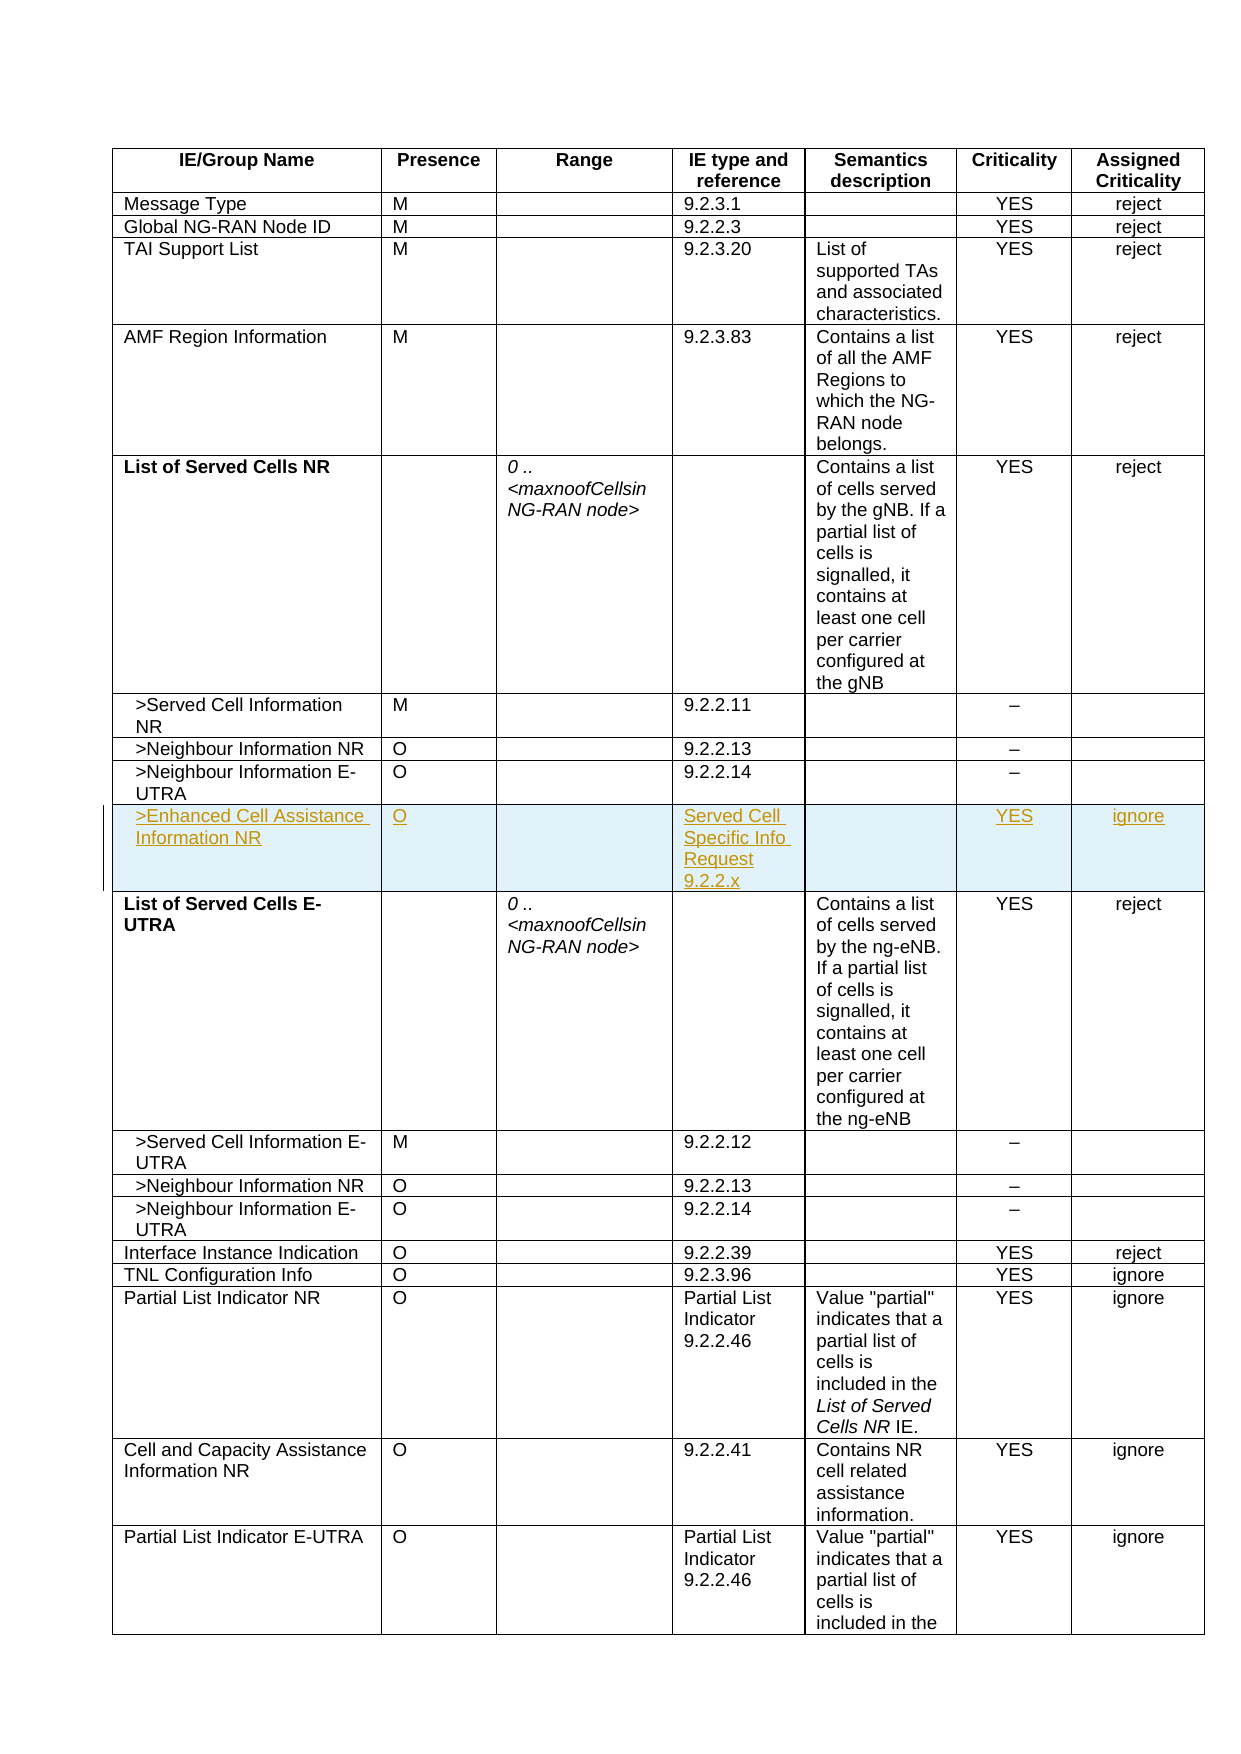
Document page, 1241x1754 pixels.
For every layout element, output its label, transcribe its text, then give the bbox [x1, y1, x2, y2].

table_cell – [957, 1175, 1071, 1196]
table_cell >Neighbour Information E-UTRA [113, 1197, 381, 1240]
table_cell [1072, 1175, 1204, 1196]
table_cell [806, 694, 956, 737]
table_cell >Neighbour Information NR [113, 1175, 381, 1196]
table_cell List of supported TAs and associated characteristics. [806, 238, 956, 324]
table_cell [806, 1264, 956, 1286]
table_cell reject [1072, 1241, 1204, 1263]
table_cell M [382, 1131, 496, 1174]
table_cell reject [1072, 193, 1204, 214]
table_cell >Served Cell Information NR [113, 694, 381, 737]
table_cell O [382, 1439, 496, 1525]
table_cell [497, 325, 672, 455]
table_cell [113, 1526, 381, 1634]
table_cell List of Served Cells NR [113, 456, 381, 693]
table_cell TAI Support List [113, 238, 381, 324]
table_cell 9.2.3.1 [673, 193, 804, 214]
table_cell [806, 1241, 956, 1263]
table_cell – [957, 1197, 1071, 1240]
table_cell [497, 1526, 672, 1634]
table_cell 9.2.2.39 [673, 1241, 804, 1263]
table_cell YES [957, 216, 1071, 237]
table_cell M [382, 238, 496, 324]
table_cell 9.2.3.83 [673, 325, 804, 455]
table_cell Cell and Capacity Assistance Information NR [113, 1439, 381, 1525]
table_cell [806, 216, 956, 237]
table_header Semantics description [806, 149, 956, 192]
table_cell reject [1072, 325, 1204, 455]
table_cell Contains a list of cells served by the ng-eNB. If a partial list of cells is signalled, it contains at least one cell per carrier configured at the ng-eNB [806, 892, 956, 1129]
table_header Criticality [957, 149, 1071, 192]
table_header IE/Group Name [113, 149, 381, 192]
table_cell [806, 1197, 956, 1240]
table_cell [497, 738, 672, 760]
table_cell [673, 1526, 804, 1634]
table_cell YES [957, 238, 1071, 324]
table_cell – [957, 761, 1071, 804]
table_header IE type and reference [673, 149, 804, 192]
table_cell [806, 738, 956, 760]
table_cell 9.2.2.12 [673, 1131, 804, 1174]
table_cell O [382, 1287, 496, 1438]
table_cell O [382, 1175, 496, 1196]
table_cell O [382, 761, 496, 804]
table_cell O [382, 1197, 496, 1240]
table_cell 9.2.2.14 [673, 761, 804, 804]
table_cell >Served Cell Information E-UTRA [113, 1131, 381, 1174]
table_cell YES [957, 1526, 1071, 1634]
table_cell Interface Instance Indication [113, 1241, 381, 1263]
table_cell 9.2.2.13 [673, 738, 804, 760]
table_cell [497, 694, 672, 737]
table_cell Global NG-RAN Node ID [113, 216, 381, 237]
table_cell reject [1072, 456, 1204, 693]
table_cell Partial List Indicator 9.2.2.46 [673, 1287, 804, 1438]
table_cell [1072, 1197, 1204, 1240]
table_cell Message Type [113, 193, 381, 214]
table_cell reject [1072, 238, 1204, 324]
table_cell [1072, 761, 1204, 804]
table_cell [497, 238, 672, 324]
table_cell [497, 1264, 672, 1286]
table_cell 9.2.2.3 [673, 216, 804, 237]
table_cell M [382, 694, 496, 737]
table_cell O [382, 1241, 496, 1263]
table_cell [806, 193, 956, 214]
table_cell YES [957, 325, 1071, 455]
table_cell TNL Configuration Info [113, 1264, 381, 1286]
table_cell YES [957, 1241, 1071, 1263]
table_cell 9.2.2.41 [673, 1439, 804, 1525]
table_cell O [382, 738, 496, 760]
table_cell [497, 1131, 672, 1174]
table_cell Contains a list of cells served by the gNB. If a partial list of cells is signalled, it contains at least one cell per carrier configured at the gNB [806, 456, 956, 693]
table_cell [382, 892, 496, 1129]
table_cell Contains NR cell related assistance information. [806, 1439, 956, 1525]
table_header Presence [382, 149, 496, 192]
table_cell [1072, 738, 1204, 760]
table_cell YES [957, 1264, 1071, 1286]
table_cell ignore [1072, 1526, 1204, 1634]
table_cell [673, 892, 804, 1129]
table_cell ignore [1072, 1264, 1204, 1286]
table_cell [497, 1175, 672, 1196]
table_cell – [957, 694, 1071, 737]
table_cell YES [957, 456, 1071, 693]
table_cell reject [1072, 216, 1204, 237]
table_cell [497, 1287, 672, 1438]
table_cell 0 .. <maxnoofCellsinNG-RAN node> [497, 892, 672, 1129]
table_cell AMF Region Information [113, 325, 381, 455]
table_cell 0 .. <maxnoofCellsinNG-RAN node> [497, 456, 672, 693]
table_cell YES [957, 1439, 1071, 1525]
table_cell [1072, 694, 1204, 737]
table_cell YES [957, 892, 1071, 1129]
table_cell – [957, 1131, 1071, 1174]
table_cell Partial List Indicator NR [113, 1287, 381, 1438]
table_header Assigned Criticality [1072, 149, 1204, 192]
table_cell O [382, 1526, 496, 1634]
table_cell [382, 456, 496, 693]
table_cell [1072, 1131, 1204, 1174]
table_cell YES [957, 193, 1071, 214]
table_cell [497, 1241, 672, 1263]
table_cell [673, 456, 804, 693]
table_cell 9.2.2.14 [673, 1197, 804, 1240]
table_cell YES [957, 1287, 1071, 1438]
table_cell – [957, 738, 1071, 760]
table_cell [806, 1526, 956, 1634]
table_cell 9.2.2.11 [673, 694, 804, 737]
table_cell 9.2.2.13 [673, 1175, 804, 1196]
table_cell [497, 216, 672, 237]
table_cell [806, 1131, 956, 1174]
table_cell M [382, 216, 496, 237]
table_cell Value "partial" indicates that a partial list of cells is included in the List of Served Cells NR IE. [806, 1287, 956, 1438]
table_cell 9.2.3.96 [673, 1264, 804, 1286]
table_cell [806, 761, 956, 804]
table_cell ignore [1072, 1439, 1204, 1525]
table_cell [497, 761, 672, 804]
table_cell List of Served Cells E-UTRA [113, 892, 381, 1129]
table_header Range [497, 149, 672, 192]
table_cell [497, 193, 672, 214]
table_cell O [382, 1264, 496, 1286]
table_cell ignore [1072, 1287, 1204, 1438]
table_cell >Neighbour Information E-UTRA [113, 761, 381, 804]
table_cell reject [1072, 892, 1204, 1129]
table_cell [497, 1197, 672, 1240]
table_cell [806, 1175, 956, 1196]
table_cell 9.2.3.20 [673, 238, 804, 324]
table_cell >Neighbour Information NR [113, 738, 381, 760]
table_cell Contains a list of all the AMF Regions to which the NG-RAN node belongs. [806, 325, 956, 455]
table_cell [497, 1439, 672, 1525]
table_cell M [382, 325, 496, 455]
table_cell M [382, 193, 496, 214]
